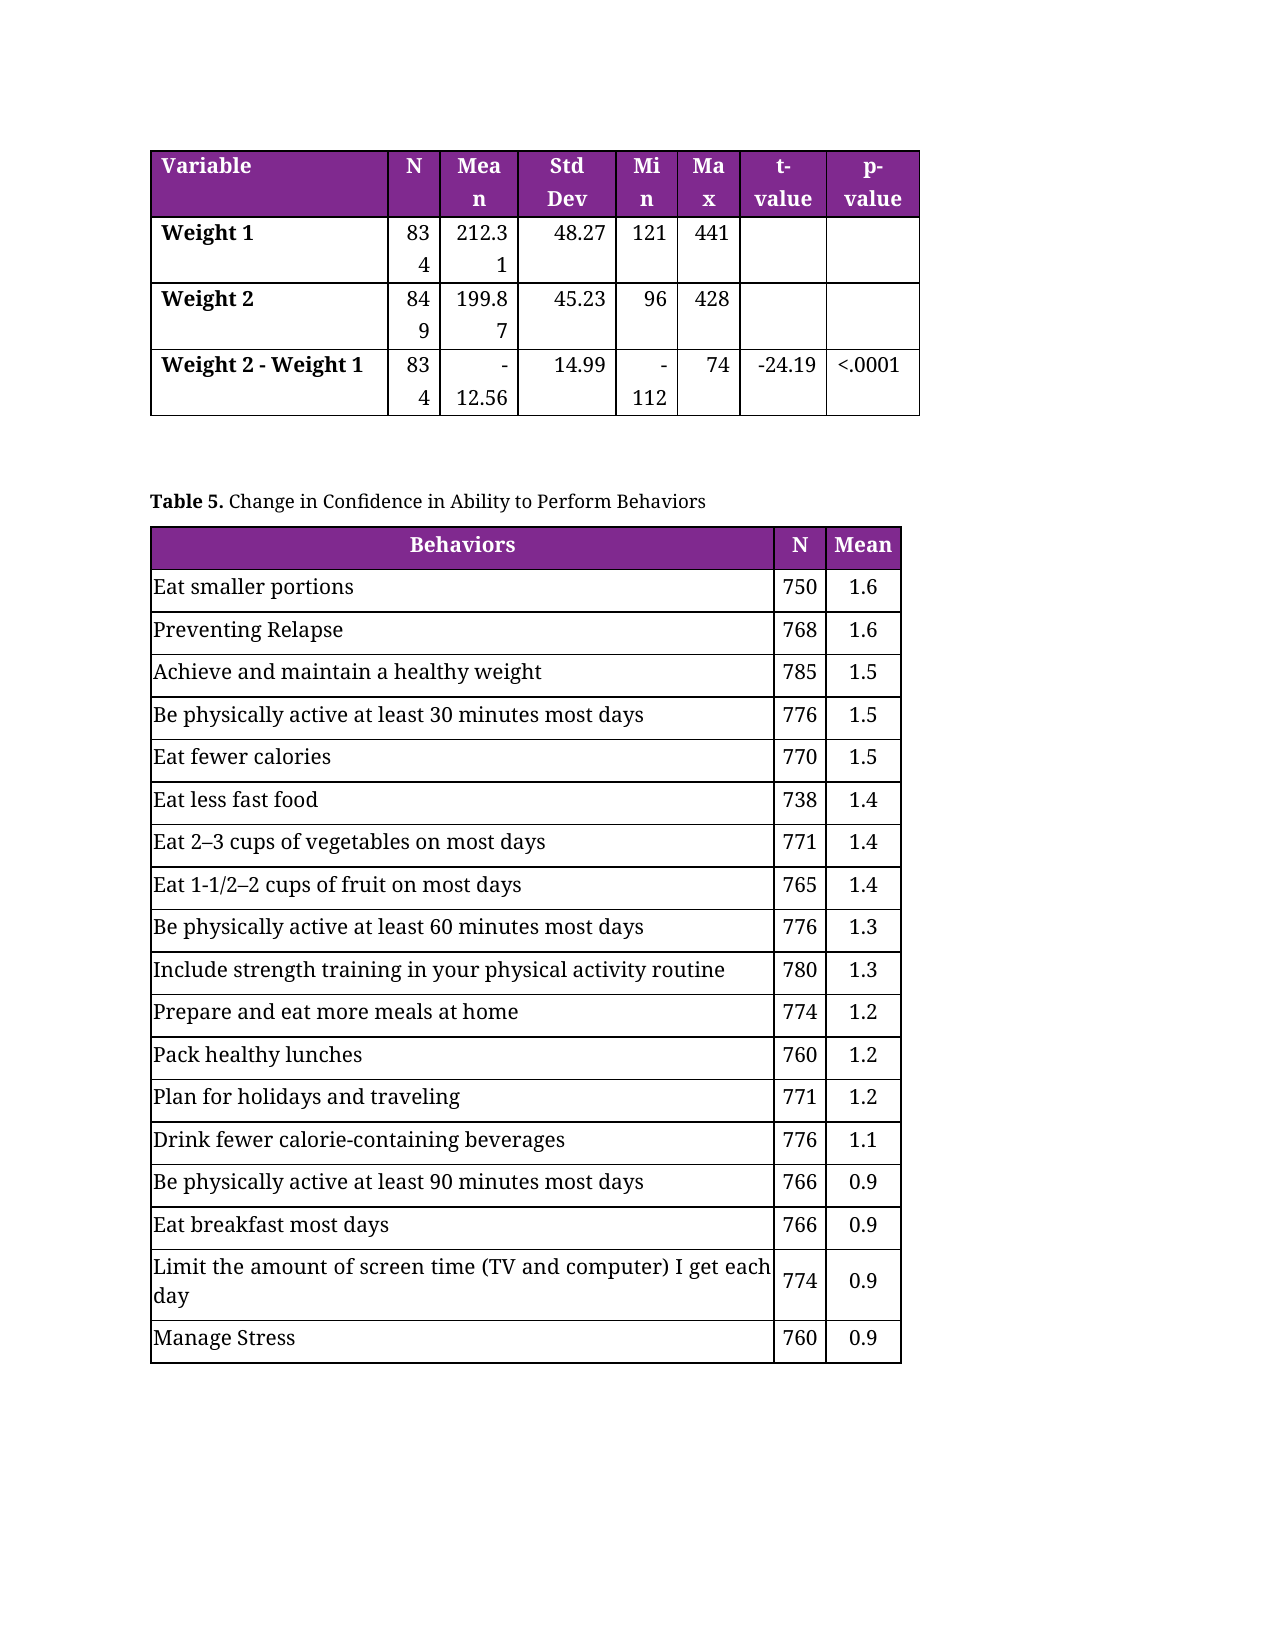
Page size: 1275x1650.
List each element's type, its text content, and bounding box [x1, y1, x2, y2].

text Table 5. Change in Confidence in Ability to Perform Behaviors [150, 489, 1125, 514]
table_cell Limit the amount of screen time (TV and computer) I get each day [152, 1250, 773, 1319]
table_cell 834 [389, 218, 439, 282]
table_cell 121 [617, 218, 677, 282]
table_cell 212.31 [441, 218, 517, 282]
table_cell 765 [775, 868, 825, 909]
table_cell Eat fewer calories [152, 740, 773, 781]
table_cell -24.19 [741, 350, 826, 414]
table_cell 1.5 [827, 655, 900, 696]
table_header N [775, 528, 825, 569]
table_header p-value [827, 152, 919, 216]
table_cell Manage Stress [152, 1321, 773, 1362]
table_cell Eat breakfast most days [152, 1208, 773, 1249]
table_cell 74 [678, 350, 739, 414]
table_cell 774 [775, 1250, 825, 1319]
table_cell 1.3 [827, 910, 900, 951]
table_cell Eat 2–3 cups of vegetables on most days [152, 825, 773, 866]
table_cell Weight 1 [152, 218, 387, 282]
table_cell Eat smaller portions [152, 570, 773, 611]
table_cell 1.4 [827, 825, 900, 866]
table_cell -112 [617, 350, 677, 414]
table_cell 776 [775, 910, 825, 951]
table_cell 780 [775, 953, 825, 994]
table_cell 768 [775, 613, 825, 654]
table_cell 766 [775, 1165, 825, 1206]
table_cell Weight 2 - Weight 1 [152, 350, 387, 414]
table_cell 0.9 [827, 1165, 900, 1206]
table_cell 1.2 [827, 1080, 900, 1121]
table_cell 738 [775, 783, 825, 824]
table_cell [741, 284, 826, 348]
table_header Mean [827, 528, 900, 569]
table_cell 1.6 [827, 570, 900, 611]
table_cell 45.23 [519, 284, 615, 348]
table_cell 770 [775, 740, 825, 781]
table_header Min [617, 152, 677, 216]
table_cell Include strength training in your physical activity routine [152, 953, 773, 994]
table_header Variable [152, 152, 387, 216]
table_cell Eat 1-1/2–2 cups of fruit on most days [152, 868, 773, 909]
table_header Max [678, 152, 739, 216]
table_cell 760 [775, 1038, 825, 1079]
table_cell 776 [775, 1123, 825, 1164]
table_cell 0.9 [827, 1250, 900, 1319]
table_cell Be physically active at least 30 minutes most days [152, 698, 773, 739]
table_cell 1.4 [827, 868, 900, 909]
table_cell Plan for holidays and traveling [152, 1080, 773, 1121]
table_cell 1.2 [827, 995, 900, 1036]
table_cell Be physically active at least 60 minutes most days [152, 910, 773, 951]
table_cell 771 [775, 1080, 825, 1121]
table_cell 96 [617, 284, 677, 348]
table_cell Prepare and eat more meals at home [152, 995, 773, 1036]
table_cell Achieve and maintain a healthy weight [152, 655, 773, 696]
table_cell 1.1 [827, 1123, 900, 1164]
table_cell 1.6 [827, 613, 900, 654]
table_cell [741, 218, 826, 282]
table_header Std Dev [519, 152, 615, 216]
table_cell [827, 218, 919, 282]
table_cell 14.99 [519, 350, 615, 414]
table_cell 1.4 [827, 783, 900, 824]
table_cell 48.27 [519, 218, 615, 282]
table_cell 774 [775, 995, 825, 1036]
table_cell Weight 2 [152, 284, 387, 348]
table_cell Preventing Relapse [152, 613, 773, 654]
table_cell 441 [678, 218, 739, 282]
table_cell -12.56 [441, 350, 517, 414]
table_cell 760 [775, 1321, 825, 1362]
table_header Mean [441, 152, 517, 216]
table_cell Drink fewer calorie-containing beverages [152, 1123, 773, 1164]
table_cell 0.9 [827, 1208, 900, 1249]
table_cell 834 [389, 350, 439, 414]
table_cell 428 [678, 284, 739, 348]
table_header N [389, 152, 439, 216]
table_cell 199.87 [441, 284, 517, 348]
table_cell <.0001 [827, 350, 919, 414]
table_cell Be physically active at least 90 minutes most days [152, 1165, 773, 1206]
table_cell Pack healthy lunches [152, 1038, 773, 1079]
table_header Behaviors [152, 528, 773, 569]
table_cell 1.5 [827, 740, 900, 781]
table_cell 849 [389, 284, 439, 348]
table_cell 1.2 [827, 1038, 900, 1079]
table_cell 785 [775, 655, 825, 696]
table_cell 771 [775, 825, 825, 866]
table_header t-value [741, 152, 826, 216]
table_cell 750 [775, 570, 825, 611]
table_cell 0.9 [827, 1321, 900, 1362]
table_cell 776 [775, 698, 825, 739]
table_cell 1.3 [827, 953, 900, 994]
table_cell 766 [775, 1208, 825, 1249]
table_cell 1.5 [827, 698, 900, 739]
table_cell Eat less fast food [152, 783, 773, 824]
table_cell [827, 284, 919, 348]
